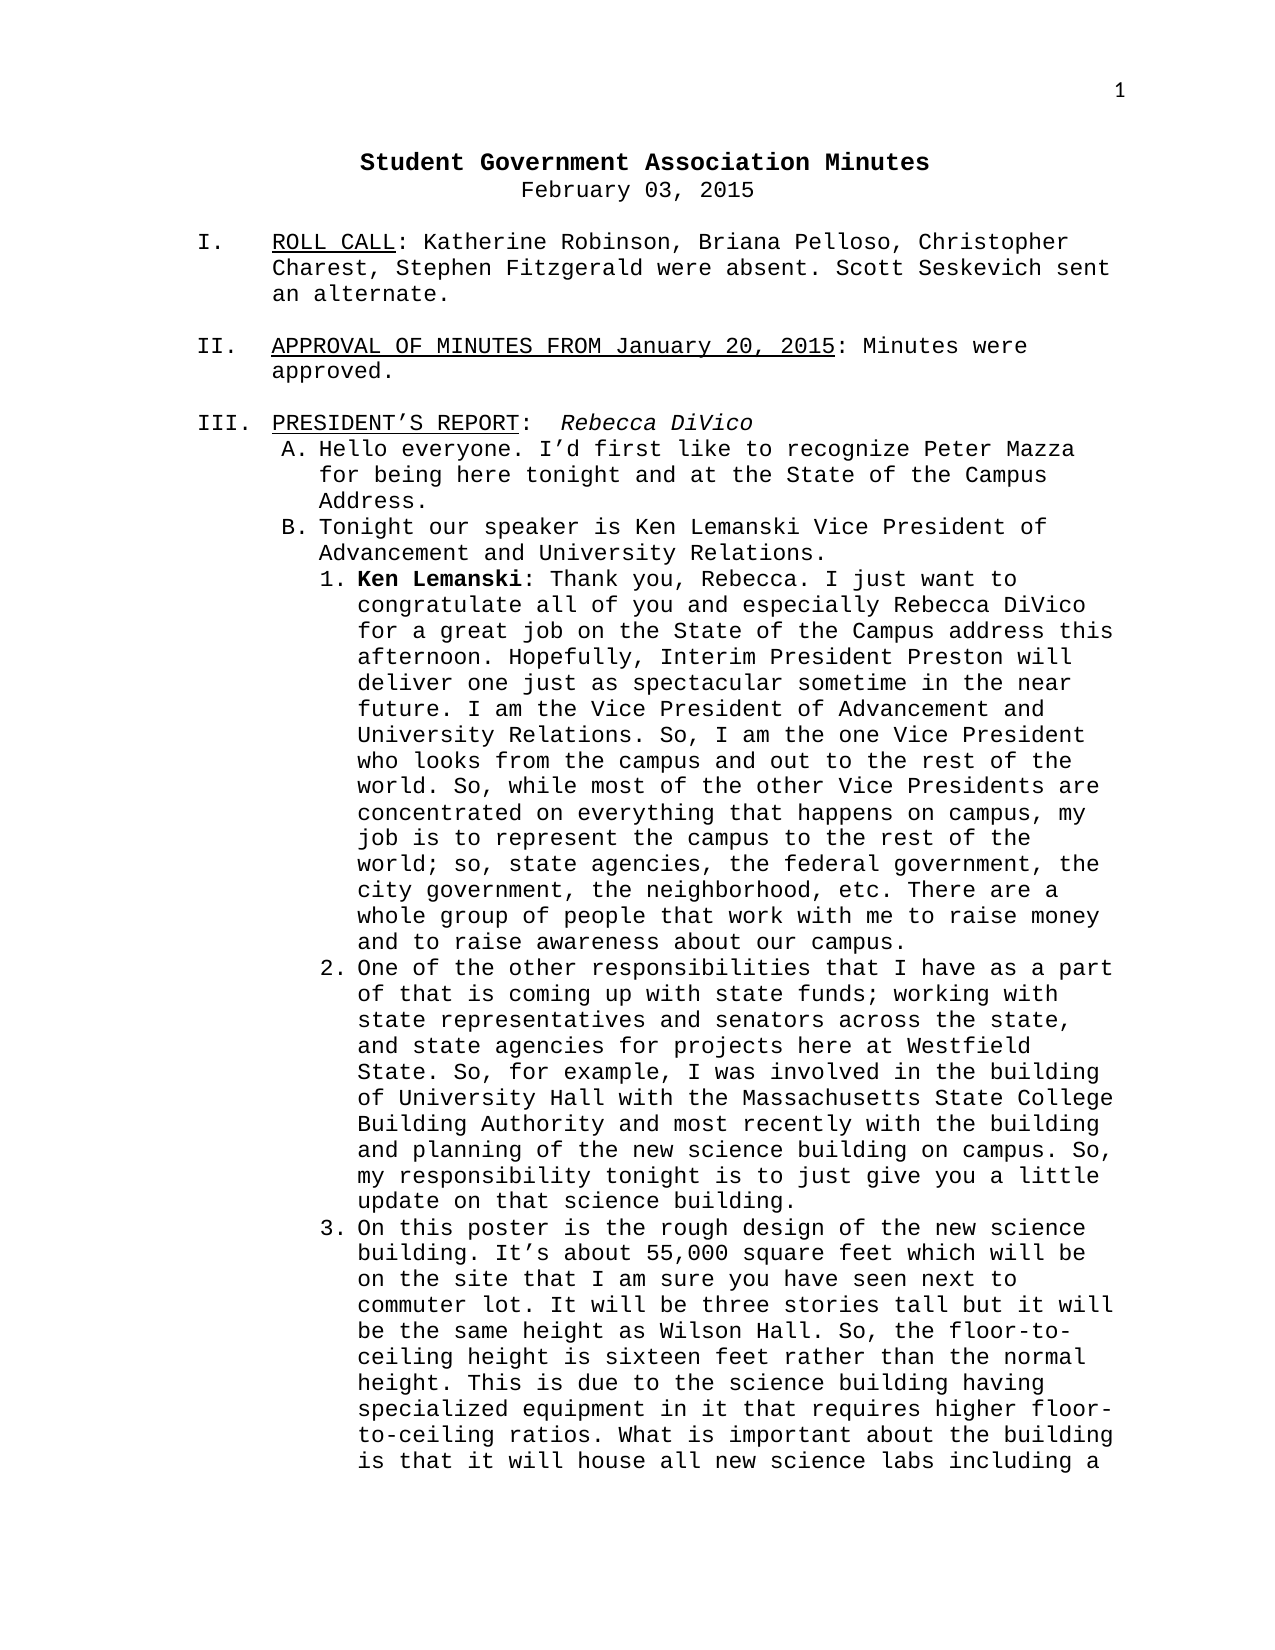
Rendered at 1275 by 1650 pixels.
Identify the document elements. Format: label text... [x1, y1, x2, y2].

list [319, 1216, 1125, 1475]
text Tonight our speaker is Ken Lemanski Vice President of Advancement and University Relations. [281, 516, 1125, 567]
list APPROVAL OF MINUTES FROM January 20, 2015: Minutes were approved. [196, 334, 1125, 386]
list PRESIDENT’S REPORT: Rebecca DiVico [197, 412, 1125, 438]
text February 03, 2015 [150, 178, 1125, 204]
list One of the other responsibilities that I have as a part of that is coming up with state funds; working with state representatives and senators across the state, and state agencies for projects here at Westfield State. So, for example, I was involved in the building of University Hall with the Massachusetts State College Building Authority and most recently with the building and planning of the new science building on campus. So, my responsibility tonight is to just give you a little update on that science building. [319, 956, 1125, 1216]
list Ken Lemanski: Thank you, Rebecca. I just want to congratulate all of you and especially Rebecca DiVico for a great job on the State of the Campus address this afternoon. Hopefully, Interim President Preston will deliver one just as spectacular sometime in the near future. I am the Vice President of Advancement and University Relations. So, I am the one Vice President who looks from the campus and out to the rest of the world. So, while most of the other Vice Presidents are concentrated on everything that happens on campus, my job is to represent the campus to the rest of the world; so, state agencies, the federal government, the city government, the neighborhood, etc. There are a whole group of people that work with me to raise money and to raise awareness about our campus. [319, 567, 1125, 956]
text Hello everyone. I’d first like to recognize Peter Mazza for being here tonight and at the State of the Campus Address. [281, 438, 1125, 516]
text Student Government Association Minutes [150, 150, 1125, 178]
list ROLL CALL: Katherine Robinson, Briana Pelloso, Christopher Charest, Stephen Fitzgerald were absent. Scott Seskevich sent an alternate. [197, 230, 1125, 308]
